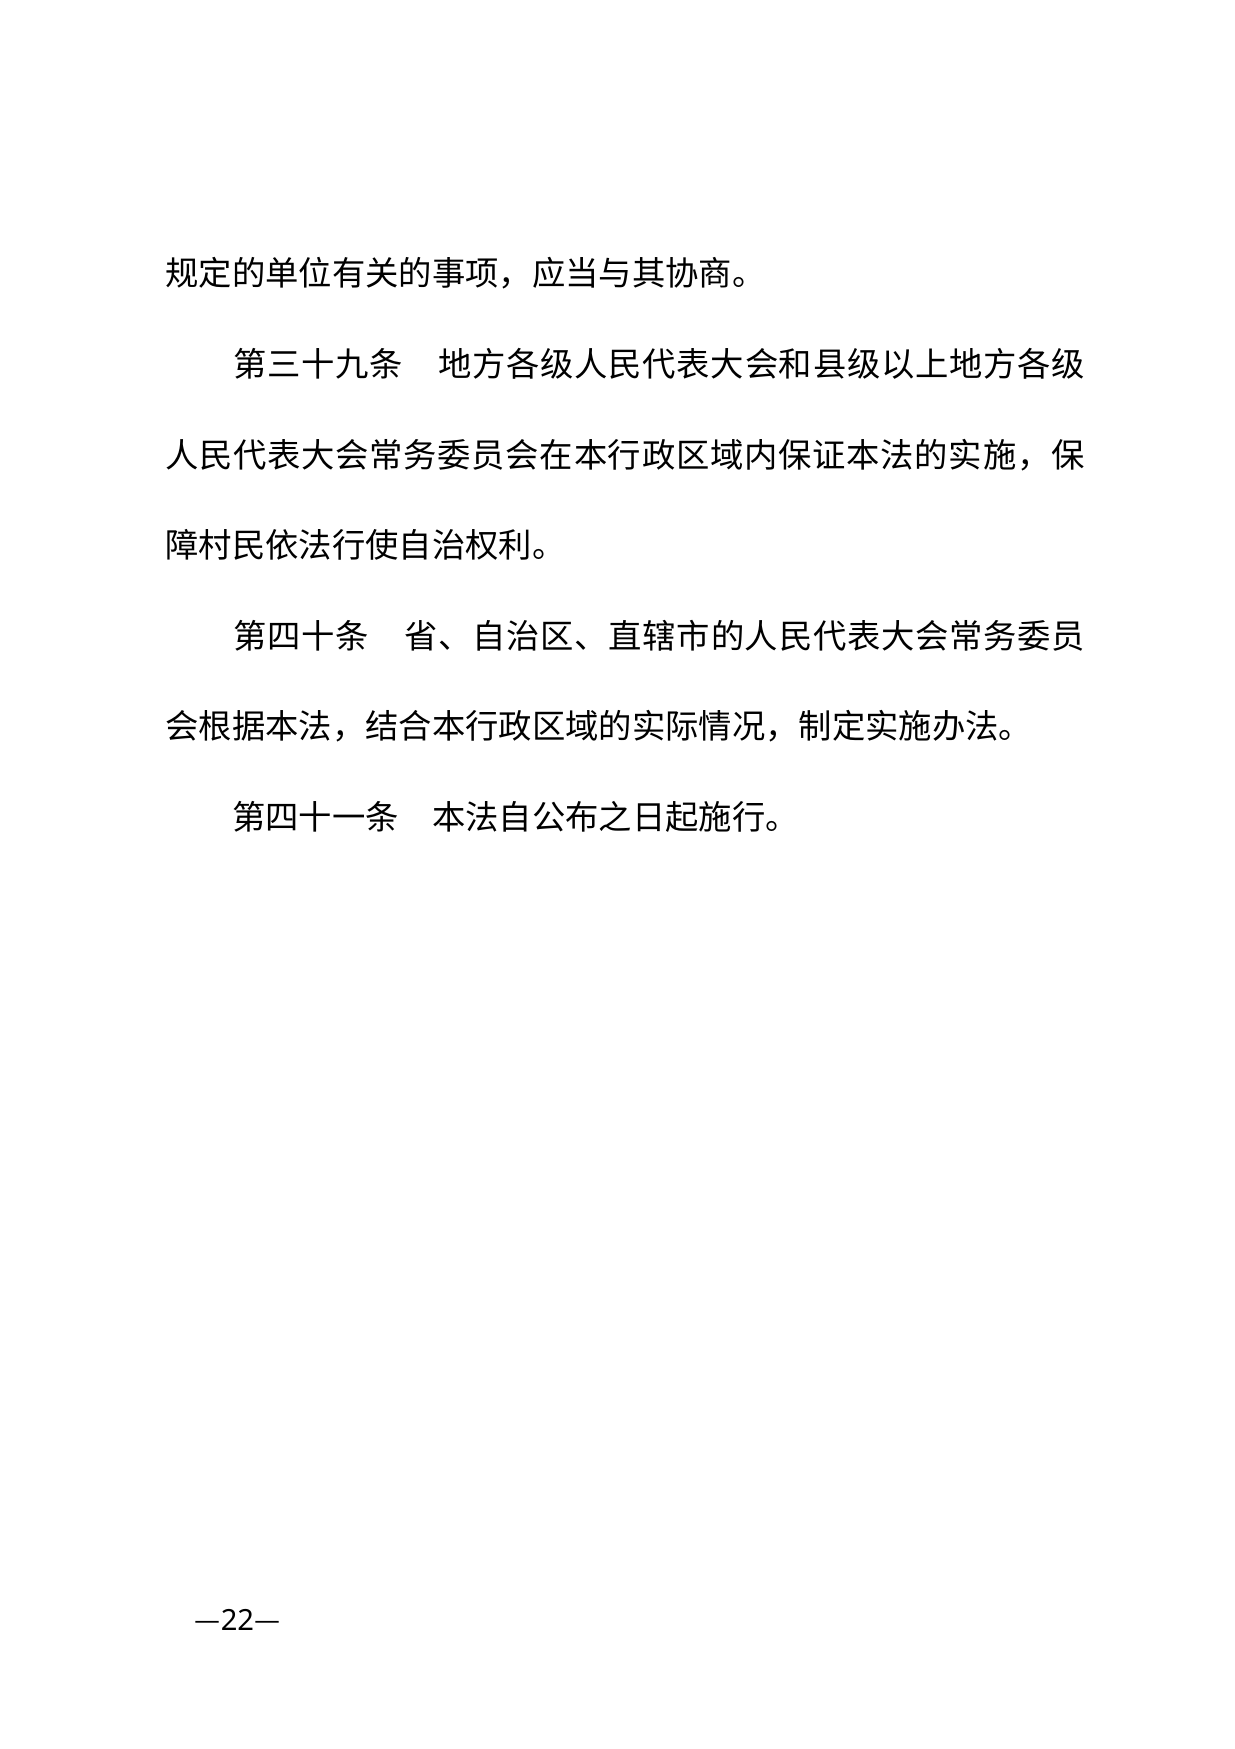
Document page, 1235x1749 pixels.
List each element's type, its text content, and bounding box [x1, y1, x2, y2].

text 第三十九条 地方各级人民代表大会和县级以上地方各级人民代表大会常务委员会在本行政区域内保证本法的实施，保障村民依法行使自治权利。 [165, 317, 1087, 588]
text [165, 226, 1087, 317]
text 第四十一条 本法自公布之日起施行。 [165, 770, 1087, 860]
text 第四十条 省、自治区、直辖市的人民代表大会常务委员会根据本法，结合本行政区域的实际情况，制定实施办法。 [165, 588, 1087, 770]
